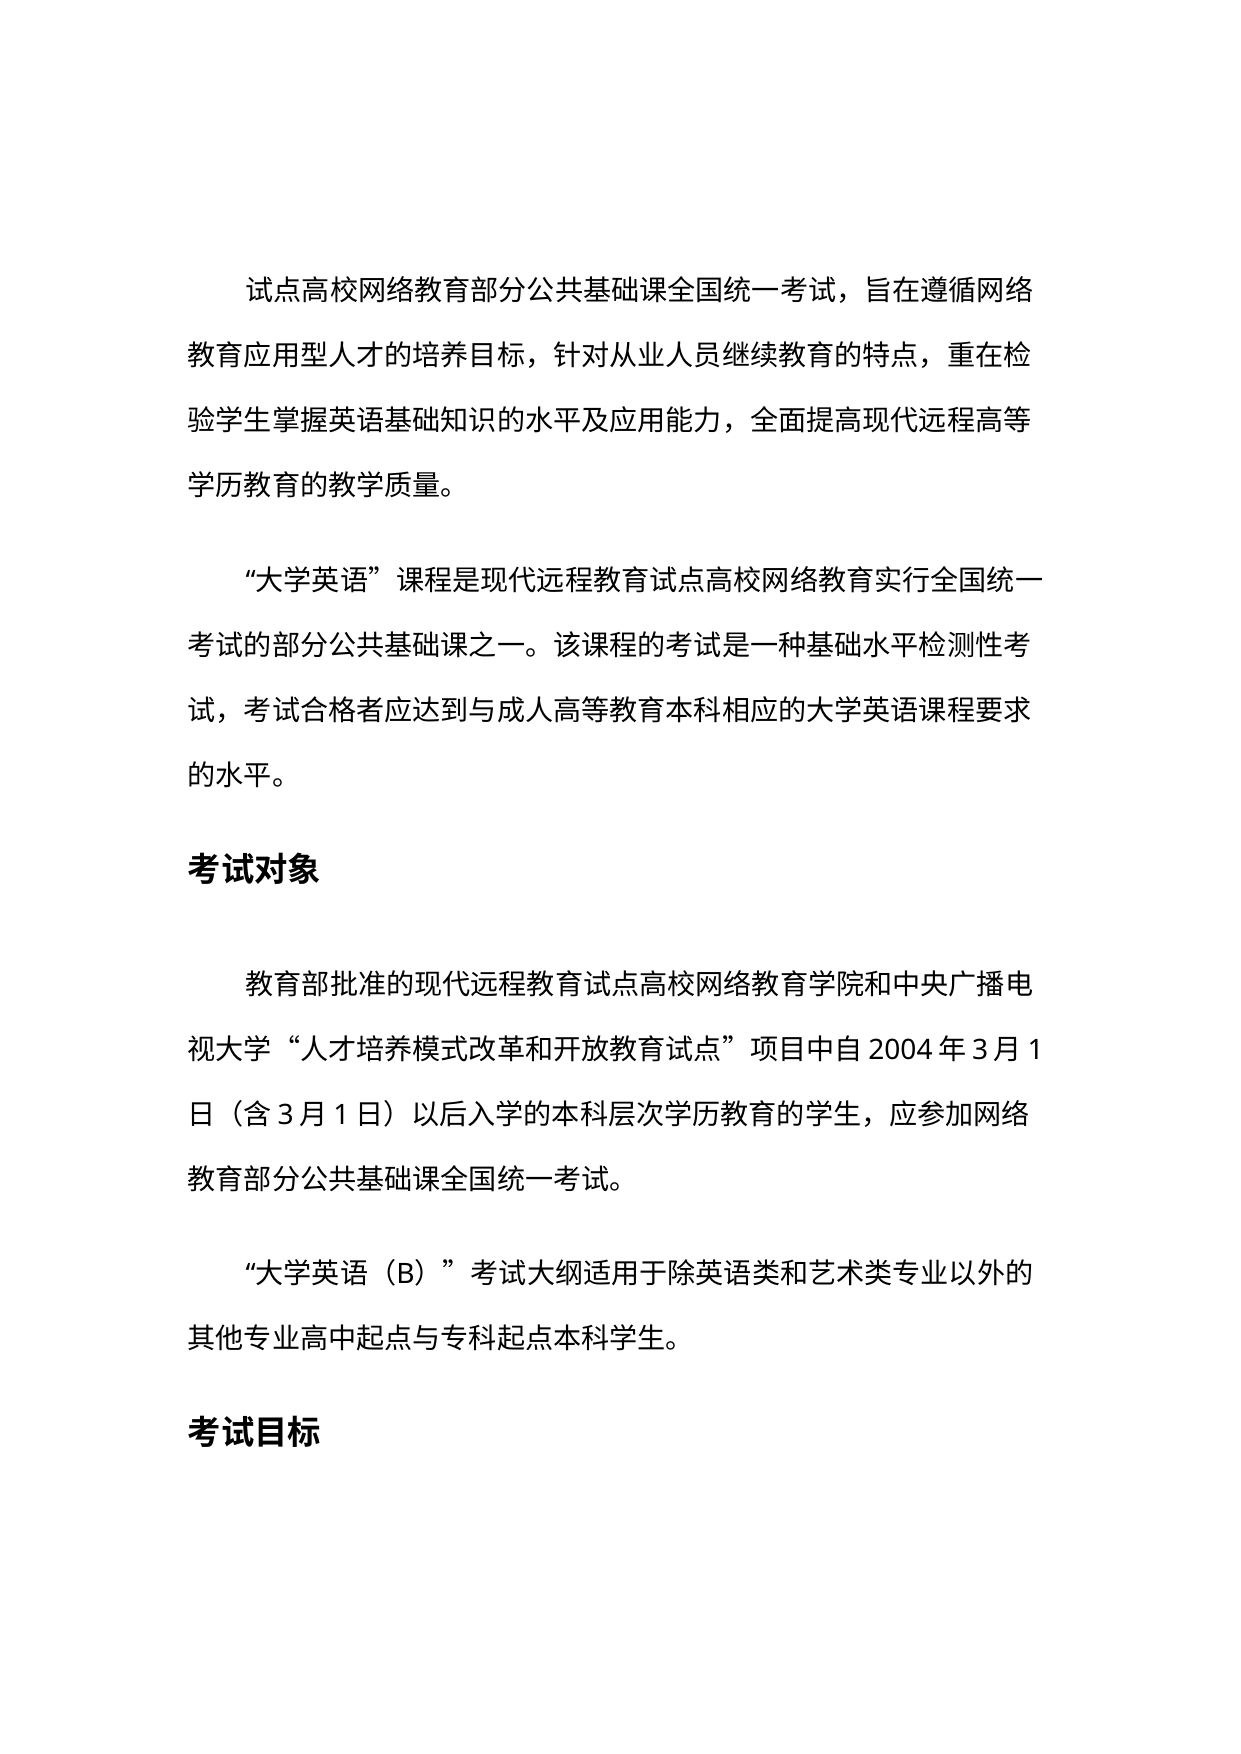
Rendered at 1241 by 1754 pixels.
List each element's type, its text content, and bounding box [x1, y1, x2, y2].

text 考试目标 [187, 1398, 1053, 1463]
text “大学英语”课程是现代远程教育试点高校网络教育实行全国统一考试的部分公共基础课之一。该课程的考试是一种基础水平检测性考试，考试合格者应达到与成人高等教育本科相应的大学英语课程要求的水平。 [187, 545, 1053, 805]
text 教育部批准的现代远程教育试点高校网络教育学院和中央广播电视大学“人才培养模式改革和开放教育试点”项目中自2004年3月1日（含3月1日）以后入学的本科层次学历教育的学生，应参加网络教育部分公共基础课全国统一考试。 [187, 949, 1053, 1209]
text “大学英语（B）”考试大纲适用于除英语类和艺术类专业以外的其他专业高中起点与专科起点本科学生。 [187, 1239, 1053, 1369]
text 试点高校网络教育部分公共基础课全国统一考试，旨在遵循网络教育应用型人才的培养目标，针对从业人员继续教育的特点，重在检验学生掌握英语基础知识的水平及应用能力，全面提高现代远程高等学历教育的教学质量。 [187, 256, 1053, 516]
text 考试对象 [187, 834, 1053, 899]
